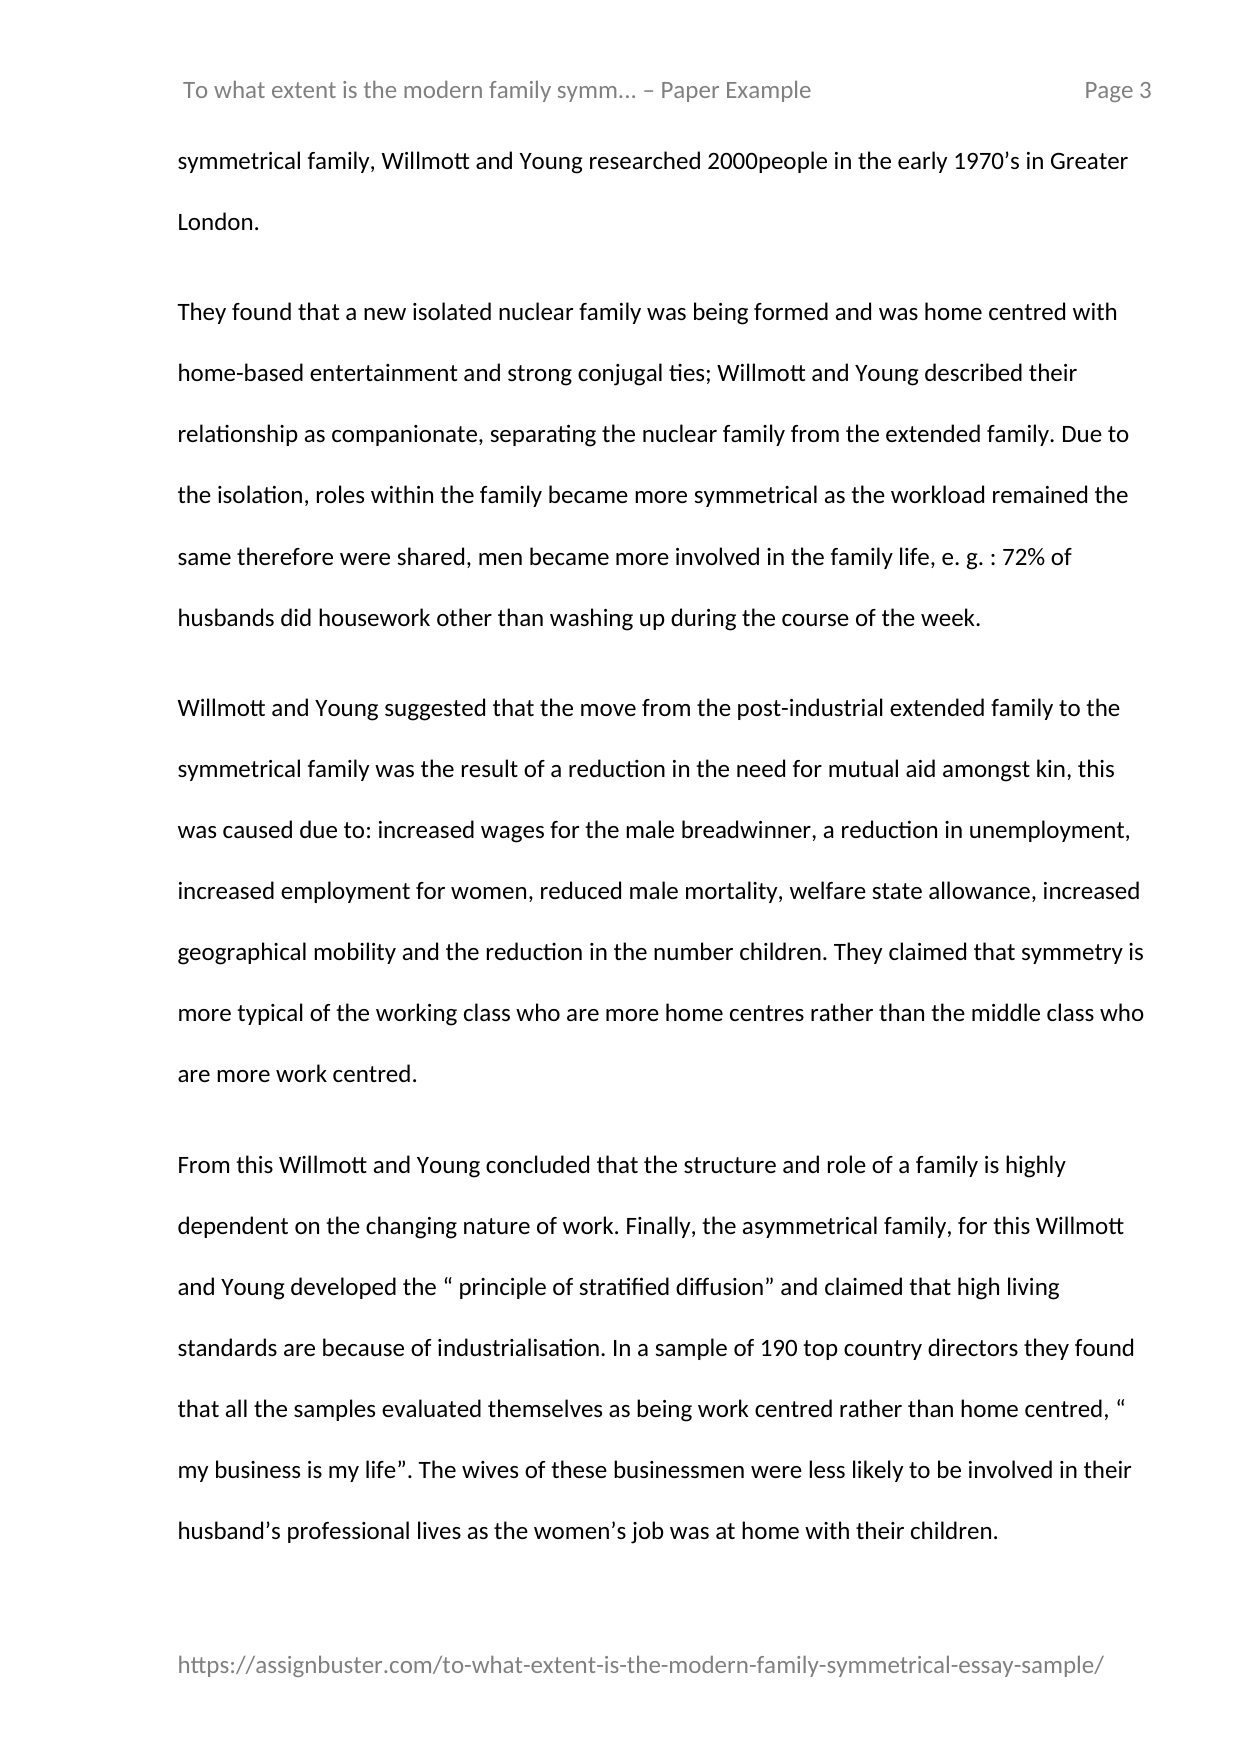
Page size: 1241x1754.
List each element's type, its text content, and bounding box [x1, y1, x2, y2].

text From this Willmott and Young concluded that the structure and role of a family is highly dependent on the changing nature of work. Finally, the asymmetrical family, for this Willmott and Young developed the “ principle of stratified diffusion” and claimed that high living standards are because of industrialisation. In a sample of 190 top country directors they found that all the samples evaluated themselves as being work centred rather than home centred, “ my business is my life”. The wives of these businessmen were less likely to be involved in their husband’s professional lives as the women’s job was at home with their children. [177, 1149, 1152, 1546]
text They found that a new isolated nuclear family was being formed and was home centred with home-based entertainment and strong conjugal ties; Willmott and Young described their relationship as companionate, separating the nuclear family from the extended family. Due to the isolation, roles within the family became more symmetrical as the workload remained the same therefore were shared, men became more involved in the family life, e. g. : 72% of husbands did housework other than washing up during the course of the week. [177, 297, 1152, 632]
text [177, 145, 1152, 237]
text Willmott and Young suggested that the move from the post-industrial extended family to the symmetrical family was the result of a reduction in the need for mutual aid amongst kin, this was caused due to: increased wages for the male breadwinner, a reduction in unemployment, increased employment for women, reduced male mortality, welfare state allowance, increased geographical mobility and the reduction in the number children. They claimed that symmetry is more typical of the working class who are more home centres rather than the middle class who are more work centred. [177, 692, 1152, 1089]
